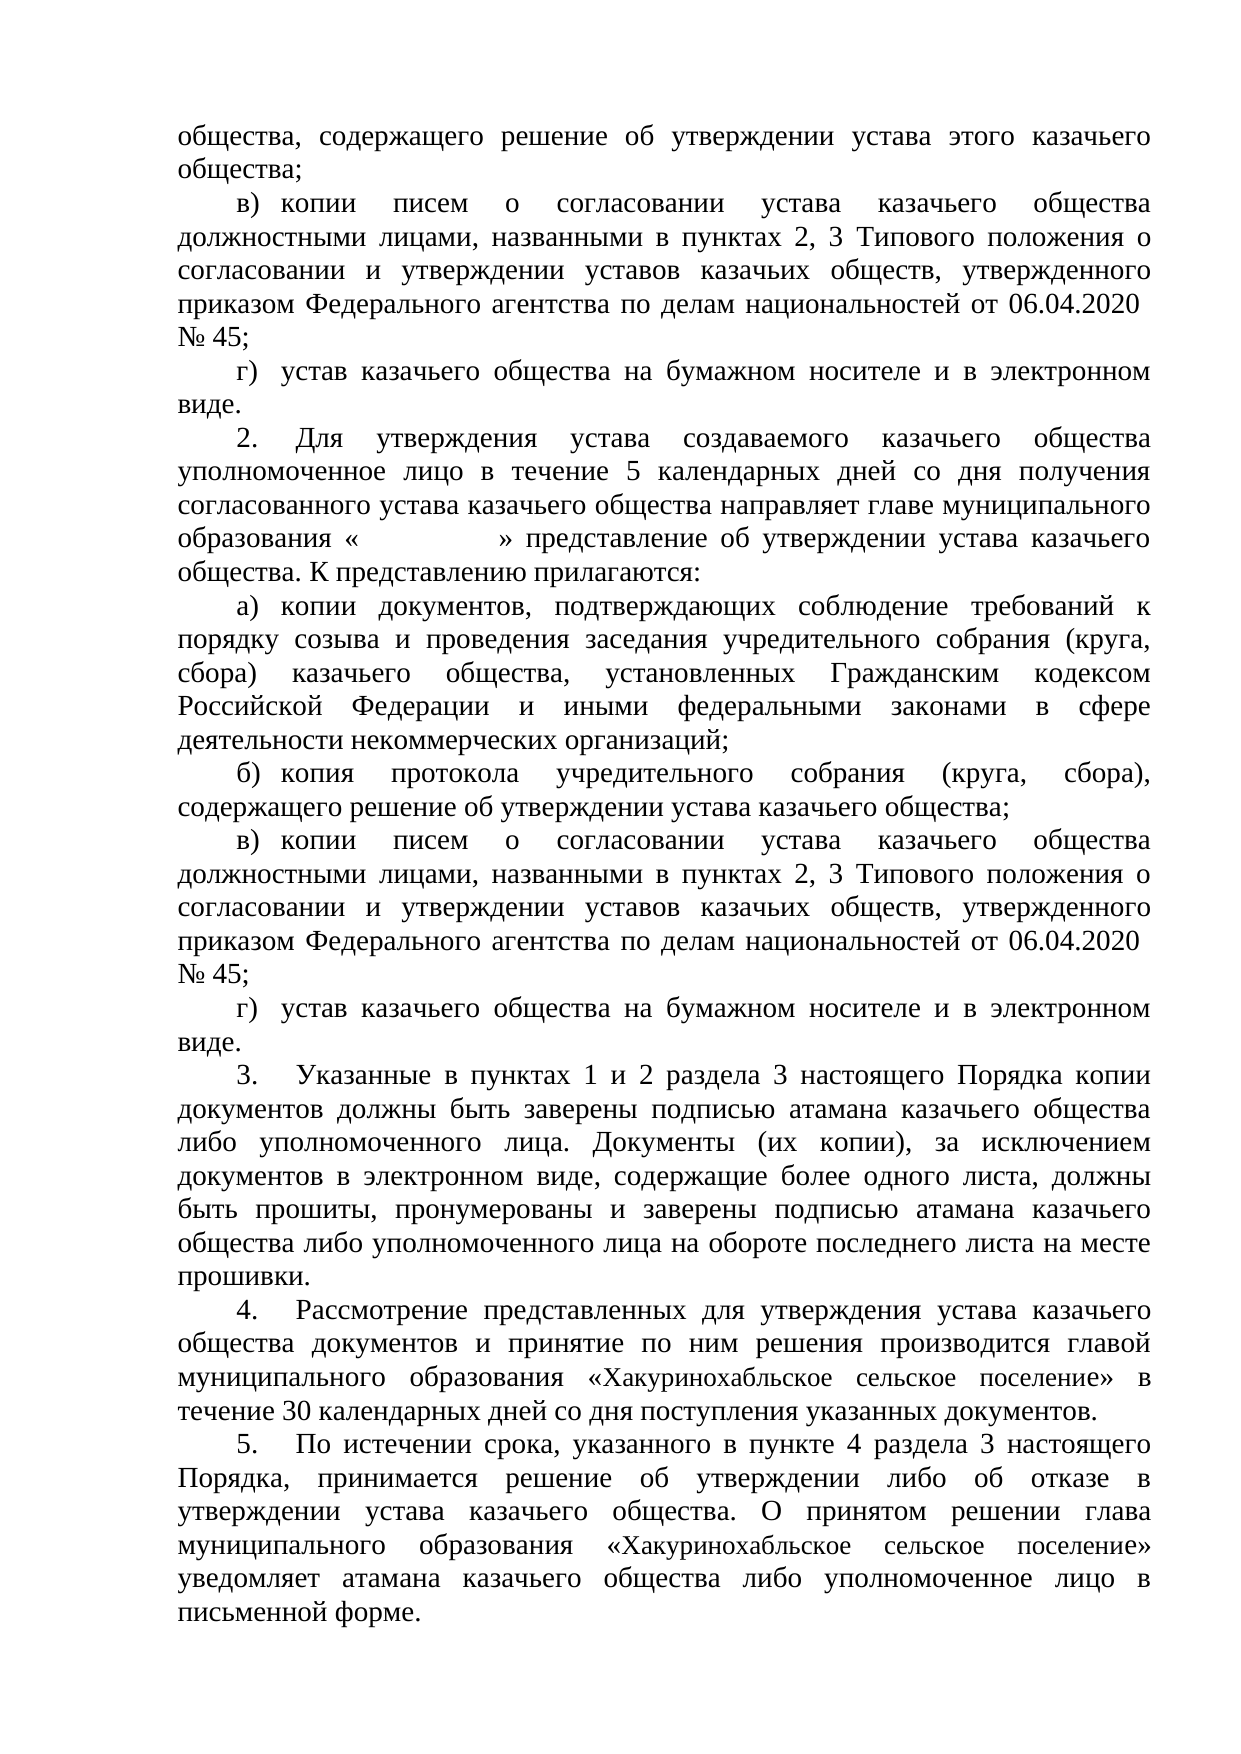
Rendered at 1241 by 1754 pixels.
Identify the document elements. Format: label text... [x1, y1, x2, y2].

text 2. Для утверждения устава создаваемого казачьего общества уполномоченное лицо в течение 5 календарных дней со дня получения согласованного устава казачьего общества направляет главе муниципального образования « » представление об утверждении устава казачьего общества. К представлению прилагаются: [177, 420, 1152, 588]
text г) устав казачьего общества на бумажном носителе и в электронном виде. [177, 990, 1152, 1057]
text а) копии документов, подтверждающих соблюдение требований к порядку созыва и проведения заседания учредительного собрания (круга, сбора) казачьего общества, установленных Гражданским кодексом Российской Федерации и иными федеральными законами в сфере деятельности некоммерческих организаций; [177, 588, 1152, 755]
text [177, 118, 1152, 185]
text 5. По истечении срока, указанного в пункте 4 раздела 3 настоящего Порядка, принимается решение об утверждении либо об отказе в утверждении устава казачьего общества. О принятом решении глава муниципального образования «Хакуринохабльское сельское поселение» уведомляет атамана казачьего общества либо уполномоченное лицо в письменной форме. [177, 1426, 1152, 1627]
text 3. Указанные в пунктах 1 и 2 раздела 3 настоящего Порядка копии документов должны быть заверены подписью атамана казачьего общества либо уполномоченного лица. Документы (их копии), за исключением документов в электронном виде, содержащие более одного листа, должны быть прошиты, пронумерованы и заверены подписью атамана казачьего общества либо уполномоченного лица на обороте последнего листа на месте прошивки. [177, 1057, 1152, 1292]
text г) устав казачьего общества на бумажном носителе и в электронном виде. [177, 353, 1152, 420]
text в) копии писем о согласовании устава казачьего общества должностными лицами, названными в пунктах 2, 3 Типового положения о согласовании и утверждении уставов казачьих обществ, утвержденного приказом Федерального агентства по делам национальностей от 06.04.2020 № 45; [177, 185, 1152, 353]
text б) копия протокола учредительного собрания (круга, сбора), содержащего решение об утверждении устава казачьего общества; [177, 755, 1152, 822]
text в) копии писем о согласовании устава казачьего общества должностными лицами, названными в пунктах 2, 3 Типового положения о согласовании и утверждении уставов казачьих обществ, утвержденного приказом Федерального агентства по делам национальностей от 06.04.2020 № 45; [177, 822, 1152, 990]
text 4. Рассмотрение представленных для утверждения устава казачьего общества документов и принятие по ним решения производится главой муниципального образования «Хакуринохабльское сельское поселение» в течение 30 календарных дней со дня поступления указанных документов. [177, 1292, 1152, 1426]
